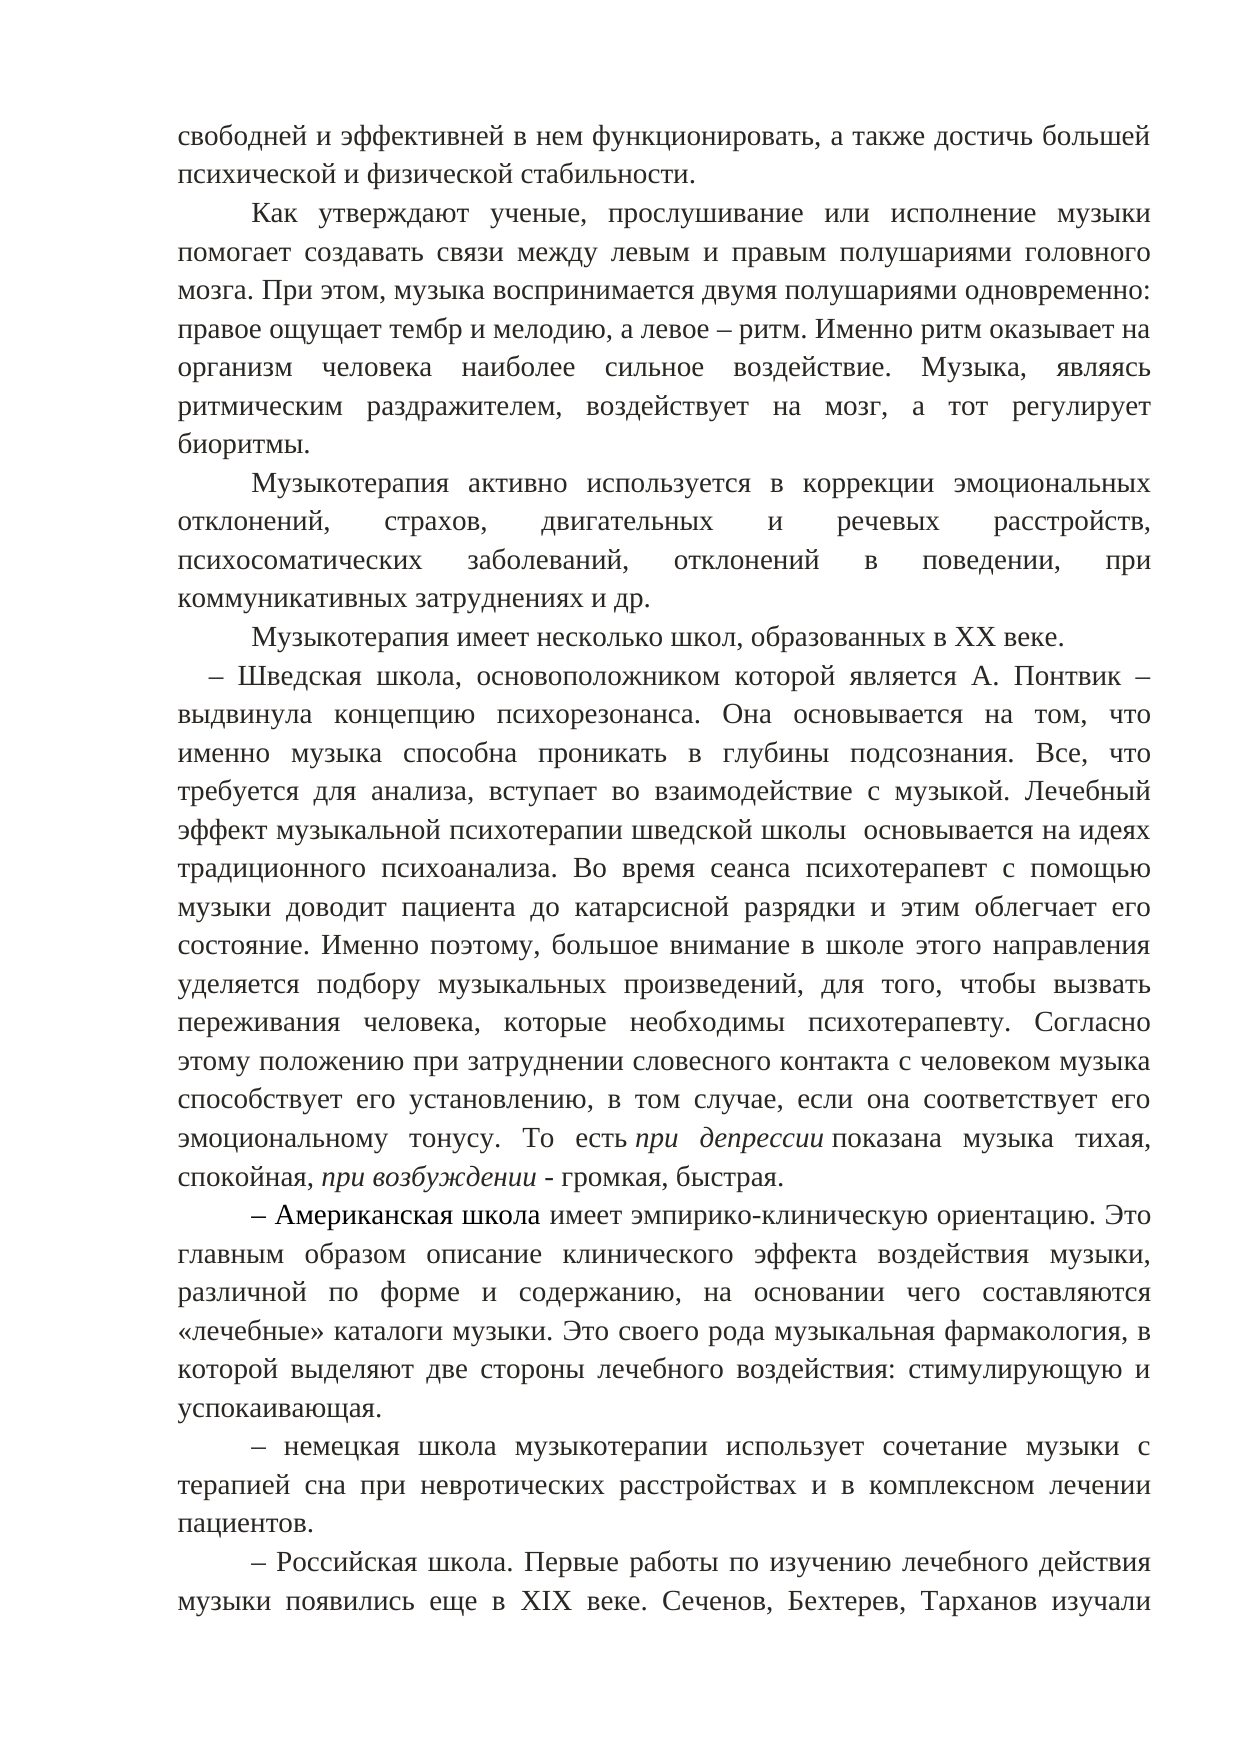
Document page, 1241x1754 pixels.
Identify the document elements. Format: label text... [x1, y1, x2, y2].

text – Шведская школа, основоположником которой является А. Понтвик – выдвинула концепцию психорезонанса. Она основывается на том, что именно музыка способна проникать в глубины подсознания. Все, что требуется для анализа, вступает во взаимодействие с музыкой. Лечебный эффект музыкальной психотерапии шведской школы основывается на идеях традиционного психоанализа. Во время сеанса психотерапевт с помощью музыки доводит пациента до катарсисной разрядки и этим облегчает его состояние. Именно поэтому, большое внимание в школе этого направления уделяется подбору музыкальных произведений, для того, чтобы вызвать переживания человека, которые необходимы психотерапевту. Согласно этому положению при затруднении словесного контакта с человеком музыка способствует его установлению, в том случае, если она соответствует его эмоциональному тонусу. То есть при депрессии показана музыка тихая, спокойная, при возбуждении - громкая, быстрая. [177, 658, 1152, 1192]
text – Американская школа имеет эмпирико-клиническую ориентацию. Это главным образом описание клинического эффекта воздействия музыки, различной по форме и содержанию, на основании чего составляются «лечебные» каталоги музыки. Это своего рода музыкальная фармакология, в которой выделяют две стороны лечебного воздействия: стимулирующую и успокаивающая. [177, 1197, 1152, 1423]
text Как утверждают ученые, прослушивание или исполнение музыки помогает создавать связи между левым и правым полушариями головного мозга. При этом, музыка воспринимается двумя полушариями одновременно: правое ощущает тембр и мелодию, а левое – ритм. Именно ритм оказывает на организм человека наиболее сильное воздействие. Музыка, являясь ритмическим раздражителем, воздействует на мозг, а тот регулирует биоритмы. [177, 195, 1152, 460]
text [177, 118, 1152, 190]
text Музыкотерапия активно используется в коррекции эмоциональных отклонений, страхов, двигательных и речевых расстройств, психосоматических заболеваний, отклонений в поведении, при коммуникативных затруднениях и др. [177, 465, 1152, 614]
text Музыкотерапия имеет несколько школ, образованных в ХХ веке. [177, 619, 1152, 653]
text – немецкая школа музыкотерапии использует сочетание музыки с терапией сна при невротических расстройствах и в комплексном лечении пациентов. [177, 1428, 1152, 1539]
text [177, 1544, 1152, 1616]
